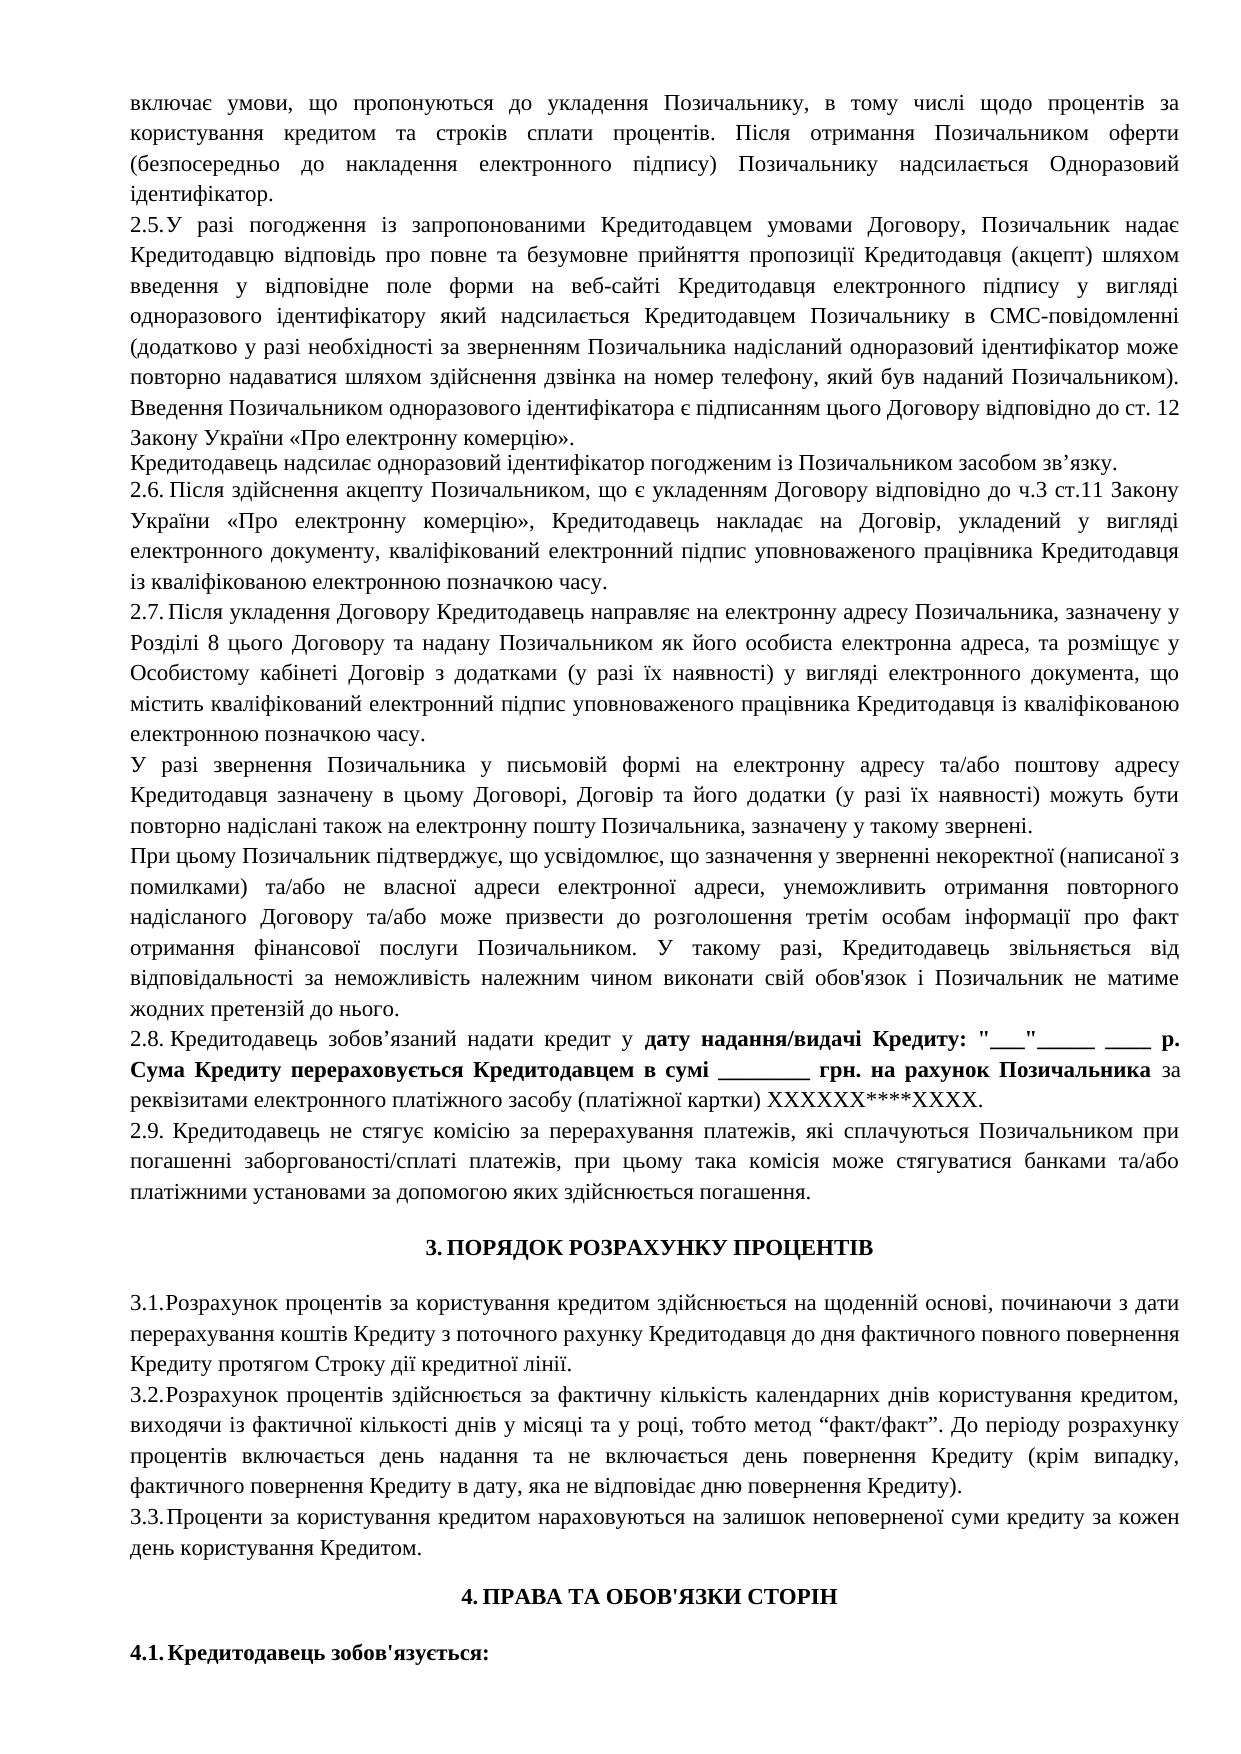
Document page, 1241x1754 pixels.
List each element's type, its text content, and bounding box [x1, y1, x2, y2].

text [130, 89, 1181, 207]
list Кредитодавець зобов’язаний надати кредит у дату надання/видачі Кредиту: "___"_____ ____ р. Сума Кредиту перераховується Кредитодавцем в сумі ________ грн. на рахунок Позичальника за реквізитами електронного платіжного засобу (платіжної картки) XXXXXX****XXXX. [130, 1026, 1181, 1113]
list Розрахунок процентів за користування кредитом здійснюється на щоденній основі, починаючи з дати перерахування коштів Кредиту з поточного рахунку Кредитодавця до дня фактичного повного повернення Кредиту протягом Строку дії кредитної лінії. [130, 1289, 1181, 1377]
text У разі звернення Позичальника у письмовій формі на електронну адресу та/або поштову адресу Кредитодавця зазначену в цьому Договорі, Договір та його додатки (у разі їх наявності) можуть бути повторно надіслані також на електронну пошту Позичальника, зазначену у такому звернені. [130, 751, 1181, 838]
list Проценти за користування кредитом нараховуються на залишок неповерненої суми кредиту за кожен день користування Кредитом. [130, 1503, 1181, 1560]
text При цьому Позичальник підтверджує, що усвідомлює, що зазначення у зверненні некоректної (написаної з помилками) та/або не власної адреси електронної адреси, унеможливить отримання повторного надісланого Договору та/або може призвести до розголошення третім особам інформації про факт отримання фінансової послуги Позичальником. У такому разі, Кредитодавець звільняється від відповідальності за неможливість належним чином виконати свій обов'язок і Позичальник не матиме жодних претензій до нього. [130, 842, 1181, 1021]
text Кредитодавець надсилає одноразовий ідентифікатор погодженим із Позичальником засобом зв’язку. [577, 455, 1181, 474]
subtitle ПОРЯДОК РОЗРАХУНКУ ПРОЦЕНТІВ [118, 1234, 1181, 1260]
list Кредитодавець зобов'язується: [130, 1639, 1181, 1665]
list У разі погодження із запропонованими Кредитодавцем умовами Договору, Позичальник надає Кредитодавцю відповідь про повне та безумовне прийняття пропозиції Кредитодавця (акцепт) шляхом введення у відповідне поле форми на веб-сайті Кредитодавця електронного підпису у вигляді одноразового ідентифікатору який надсилається Кредитодавцем Позичальнику в СМС-повідомленні (додатково у разі необхідності за зверненням Позичальника надісланий одноразовий ідентифікатор може повторно надаватися шляхом здійснення дзвінка на номер телефону, який був наданий Позичальником). Введення Позичальником одноразового ідентифікатора є підписанням цього Договору відповідно до ст. 12 Закону України «Про електронну комерцію». [130, 211, 1181, 451]
subtitle ПРАВА ТА ОБОВ'ЯЗКИ СТОРІН [118, 1583, 1181, 1609]
text Кредитодавець надсилає одноразовий ідентифікатор погодженим із Позичальником засобом зв’язку. [130, 455, 576, 474]
list Кредитодавець не стягує комісію за перерахування платежів, які сплачуються Позичальником при погашенні заборгованості/сплаті платежів, при цьому така комісія може стягуватися банками та/або платіжними установами за допомогою яких здійснюється погашення. [130, 1117, 1181, 1204]
list Після укладення Договору Кредитодавець направляє на електронну адресу Позичальника, зазначену у Розділі 8 цього Договору та надану Позичальником як його особиста електронна адреса, та розміщує у Особистому кабінеті Договір з додатками (у разі їх наявності) у вигляді електронного документа, що містить кваліфікований електронний підпис уповноваженого працівника Кредитодавця із кваліфікованою електронною позначкою часу. [130, 598, 1181, 747]
list Розрахунок процентів здійснюється за фактичну кількість календарних днів користування кредитом, виходячи із фактичної кількості днів у місяці та у році, тобто метод “факт/факт”. До періоду розрахунку процентів включається день надання та не включається день повернення Кредиту (крім випадку, фактичного повернення Кредиту в дату, яка не відповідає дню повернення Кредиту). [130, 1381, 1181, 1499]
list Після здійснення акцепту Позичальником, що є укладенням Договору відповідно до ч.3 ст.11 Закону України «Про електронну комерцію», Кредитодавець накладає на Договір, укладений у вигляді електронного документу, кваліфікований електронний підпис уповноваженого працівника Кредитодавця із кваліфікованою електронною позначкою часу. [130, 476, 1181, 594]
